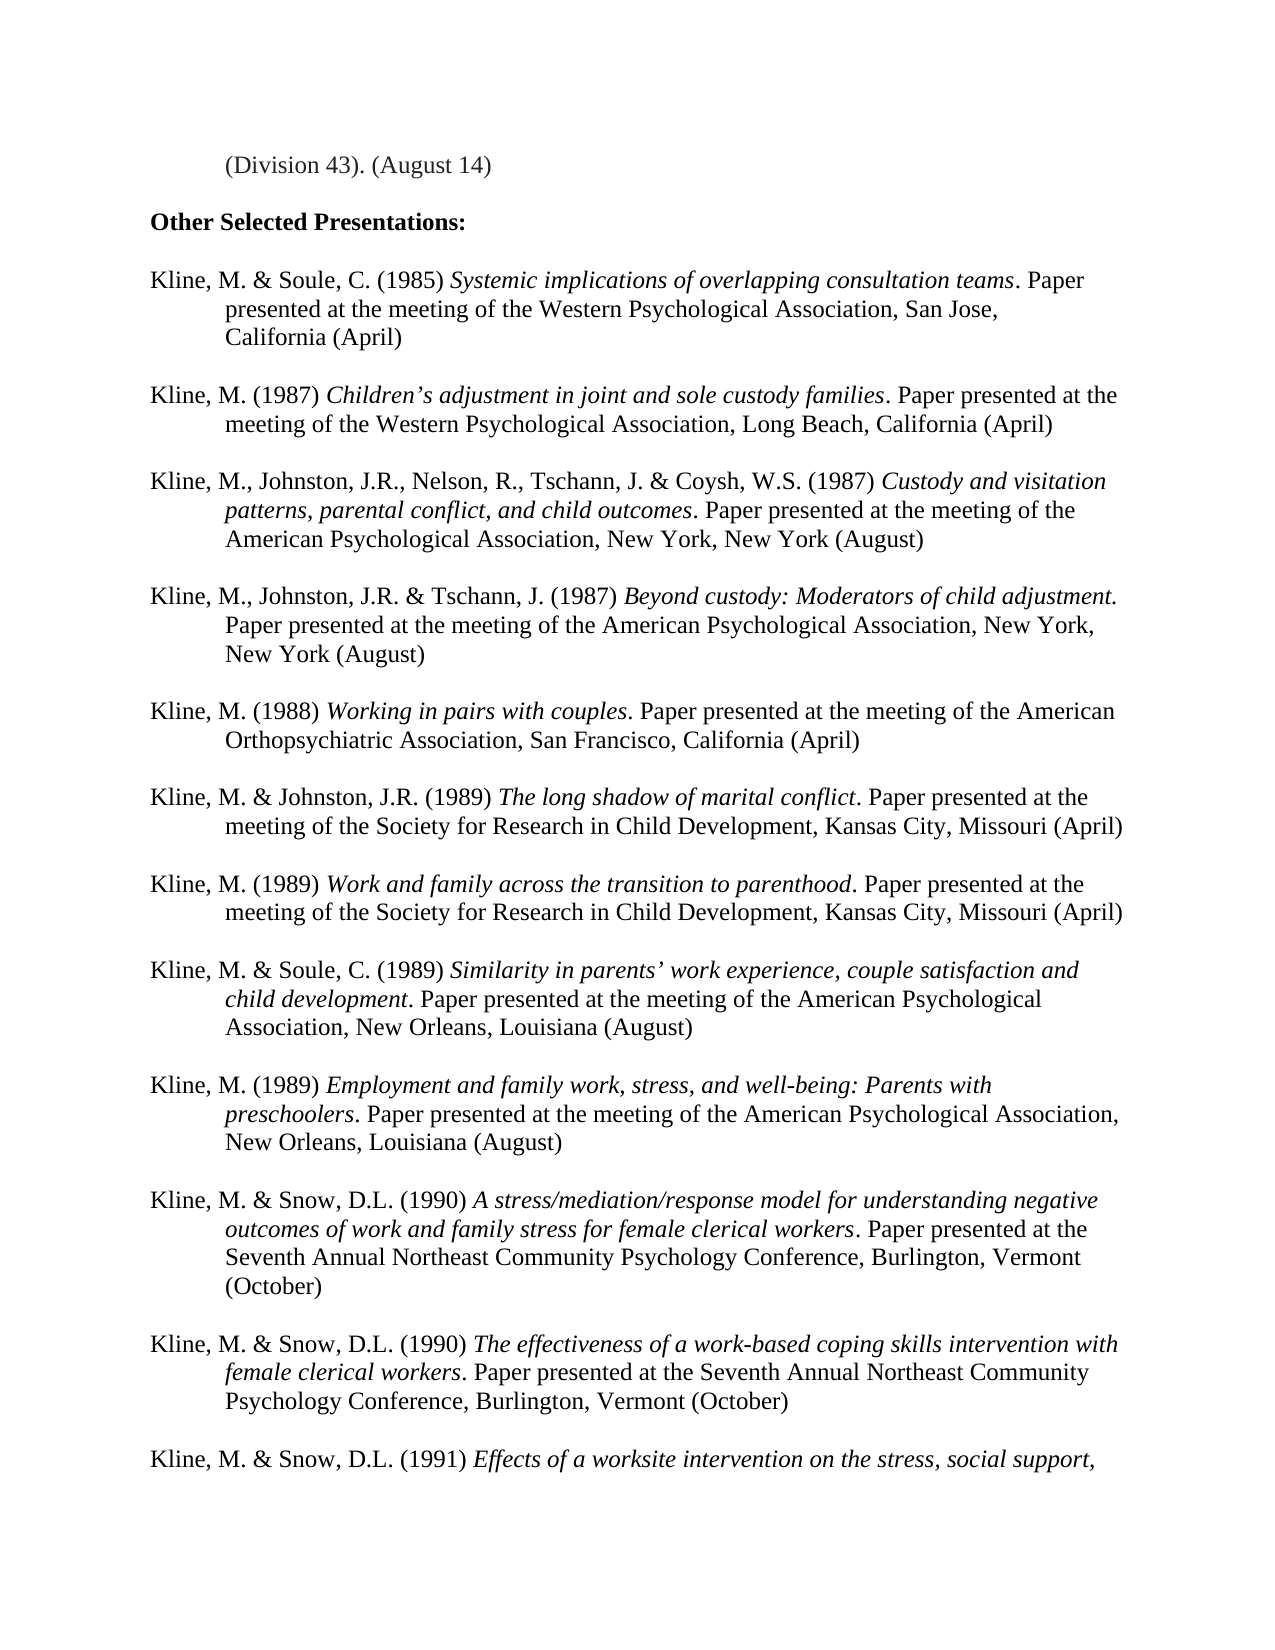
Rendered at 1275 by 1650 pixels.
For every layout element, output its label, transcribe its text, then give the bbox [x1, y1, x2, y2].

text Kline, M. (1989) Employment and family work, stress, and well-being: Parents with [150, 1070, 1125, 1099]
text Kline, M. (1989) Work and family across the transition to parenthood. Paper presented at the [150, 869, 1125, 897]
text Paper presented at the meeting of the American Psychological Association, New York, [150, 610, 1125, 639]
text meeting of the Society for Research in Child Development, Kansas City, Missouri (April) [150, 811, 1125, 840]
text Other Selected Presentations: [150, 207, 1125, 236]
text California (April) [150, 322, 1125, 351]
text American Psychological Association, New York, New York (August) [150, 524, 1125, 552]
text Kline, M., Johnston, J.R., Nelson, R., Tschann, J. & Coysh, W.S. (1987) Custody and visitation [150, 466, 1125, 495]
text Psychology Conference, Burlington, Vermont (October) [150, 1386, 1125, 1415]
text Kline, M. (1988) Working in pairs with couples. Paper presented at the meeting of the American [150, 696, 1125, 725]
text meeting of the Society for Research in Child Development, Kansas City, Missouri (April) [150, 897, 1125, 926]
text Kline, M. & Snow, D.L. (1990) A stress/mediation/response model for understanding negative [150, 1185, 1125, 1214]
text patterns, parental conflict, and child outcomes. Paper presented at the meeting of the [150, 495, 1125, 524]
text preschoolers. Paper presented at the meeting of the American Psychological Association, [150, 1099, 1125, 1127]
text Orthopsychiatric Association, San Francisco, California (April) [150, 725, 1125, 754]
text female clerical workers. Paper presented at the Seventh Annual Northeast Community [150, 1357, 1125, 1386]
text Seventh Annual Northeast Community Psychology Conference, Burlington, Vermont [150, 1242, 1125, 1271]
text child development. Paper presented at the meeting of the American Psychological [150, 984, 1125, 1012]
text Kline, M. (1987) Children’s adjustment in joint and sole custody families. Paper presented at the [150, 380, 1125, 409]
text Association, New Orleans, Louisiana (August) [150, 1012, 1125, 1041]
text Kline, M. & Snow, D.L. (1991) Effects of a worksite intervention on the stress, social support, [150, 1444, 1125, 1472]
text outcomes of work and family stress for female clerical workers. Paper presented at the [150, 1214, 1125, 1242]
text Kline, M. & Soule, C. (1989) Similarity in parents’ work experience, couple satisfaction and [150, 955, 1125, 984]
text New York (August) [150, 639, 1125, 667]
text New Orleans, Louisiana (August) [150, 1127, 1125, 1156]
text Kline, M. & Soule, C. (1985) Systemic implications of overlapping consultation teams. Paper [150, 265, 1125, 294]
text (October) [150, 1271, 1125, 1300]
text meeting of the Western Psychological Association, Long Beach, California (April) [150, 409, 1125, 437]
text Kline, M. & Johnston, J.R. (1989) The long shadow of marital conflict. Paper presented at the [150, 782, 1125, 811]
text Kline, M., Johnston, J.R. & Tschann, J. (1987) Beyond custody: Moderators of child adjustment. [150, 581, 1125, 610]
text Kline, M. & Snow, D.L. (1990) The effectiveness of a work-based coping skills intervention with [150, 1329, 1125, 1357]
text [150, 150, 1125, 179]
text presented at the meeting of the Western Psychological Association, San Jose, [150, 294, 1125, 322]
